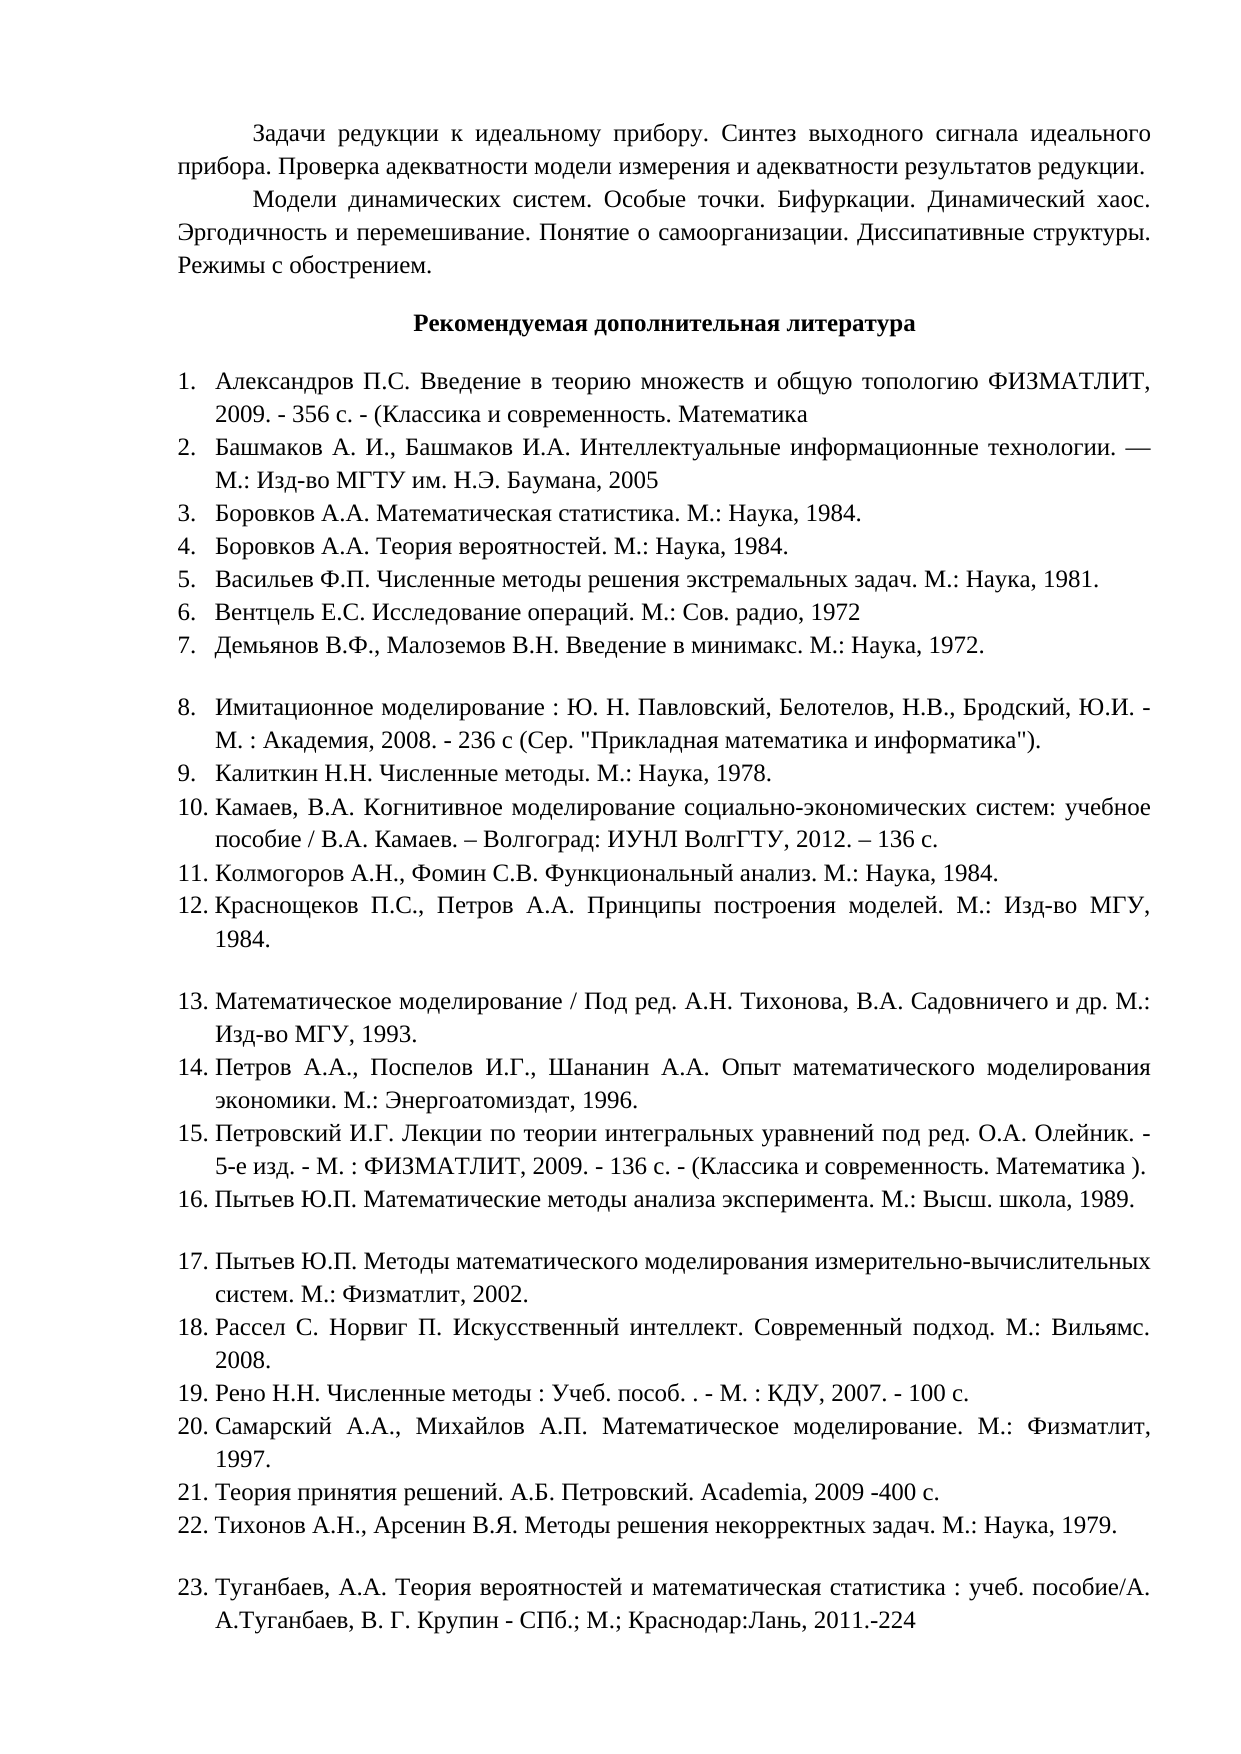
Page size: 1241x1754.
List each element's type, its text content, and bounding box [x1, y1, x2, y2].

list Камаев, В.А. Когнитивное моделирование социально-экономических систем: учебное пособие / В.А. Камаев. – Волгоград: ИУНЛ ВолгГТУ, 2012. – 136 с. [177, 792, 1152, 853]
list Колмогоров А.Н., Фомин С.В. Функциональный анализ. М.: Наука, 1984. [177, 858, 1152, 886]
list Самарский А.А., Михайлов А.П. Математическое моделирование. М.: Физматлит, 1997. [177, 1411, 1152, 1473]
list Пытьев Ю.П. Математические методы анализа эксперимента. М.: Высш. школа, 1989. [177, 1184, 1152, 1213]
list Краснощеков П.С., Петров А.А. Принципы построения моделей. М.: Изд-во МГУ, 1984. [177, 891, 1152, 952]
list Боровков А.А. Теория вероятностей. М.: Наука, 1984. [177, 531, 1152, 560]
list Туганбаев, А.А. Теория вероятностей и математическая статистика : учеб. пособие/А. А.Туганбаев, В. Г. Крупин - СПб.; М.; Краснодар:Лань, 2011.-224 [177, 1572, 1152, 1634]
text Задачи редукции к идеальному прибору. Синтез выходного сигнала идеального прибора. Проверка адекватности модели измерения и адекватности результатов редукции. [177, 118, 1152, 180]
list Тихонов А.Н., Арсенин В.Я. Методы решения некорректных задач. М.: Наука, 1979. [177, 1510, 1152, 1539]
list Боровков А.А. Математическая статистика. М.: Наука, 1984. [177, 498, 1152, 527]
text Рекомендуемая дополнительная литература [177, 308, 1152, 337]
list Рено Н.Н. Численные методы : Учеб. пособ. . - М. : КДУ, 2007. - 100 с. [177, 1378, 1152, 1407]
list Васильев Ф.П. Численные методы решения экстремальных задач. М.: Наука, 1981. [177, 564, 1152, 593]
text Модели динамических систем. Особые точки. Бифуркации. Динамический хаос. Эргодичность и перемешивание. Понятие о самоорганизации. Диссипативные структуры. Режимы с обострением. [177, 184, 1152, 279]
list Пытьев Ю.П. Методы математического моделирования измерительно-вычислительных систем. М.: Физматлит, 2002. [177, 1246, 1152, 1308]
list Александров П.С. Введение в теорию множеств и общую топологию ФИЗМАТЛИТ, 2009. - 356 с. - (Классика и современность. Математика [177, 366, 1152, 428]
list Математическое моделирование / Под ред. А.Н. Тихонова, В.А. Садовничего и др. М.: Изд-во МГУ, 1993. [177, 986, 1152, 1048]
list Петровский И.Г. Лекции по теории интегральных уравнений под ред. О.А. Олейник. - 5-е изд. - М. : ФИЗМАТЛИТ, 2009. - 136 с. - (Классика и современность. Математика ). [177, 1118, 1152, 1180]
list Башмаков А. И., Башмаков И.А. Интеллектуальные информационные технологии. — М.: Изд-во МГТУ им. Н.Э. Баумана, 2005 [177, 432, 1152, 494]
list Петров А.А., Поспелов И.Г., Шананин А.А. Опыт математического моделирования экономики. М.: Энергоатомиздат, 1996. [177, 1052, 1152, 1114]
list Вентцель Е.С. Исследование операций. М.: Сов. радио, 1972 [177, 597, 1152, 626]
list Демьянов В.Ф., Малоземов В.Н. Введение в минимакс. М.: Наука, 1972. [177, 630, 1152, 659]
list Рассел С. Норвиг П. Искусственный интеллект. Современный подход. М.: Вильямс. 2008. [177, 1312, 1152, 1374]
list Имитационное моделирование : Ю. Н. Павловский, Белотелов, Н.В., Бродский, Ю.И. - М. : Академия, 2008. - 236 с (Сер. "Прикладная математика и информатика"). [177, 692, 1152, 754]
list Теория принятия решений. А.Б. Петровский. Academia, 2009 -400 с. [177, 1477, 1152, 1506]
list Калиткин Н.Н. Численные методы. М.: Наука, 1978. [177, 758, 1152, 787]
